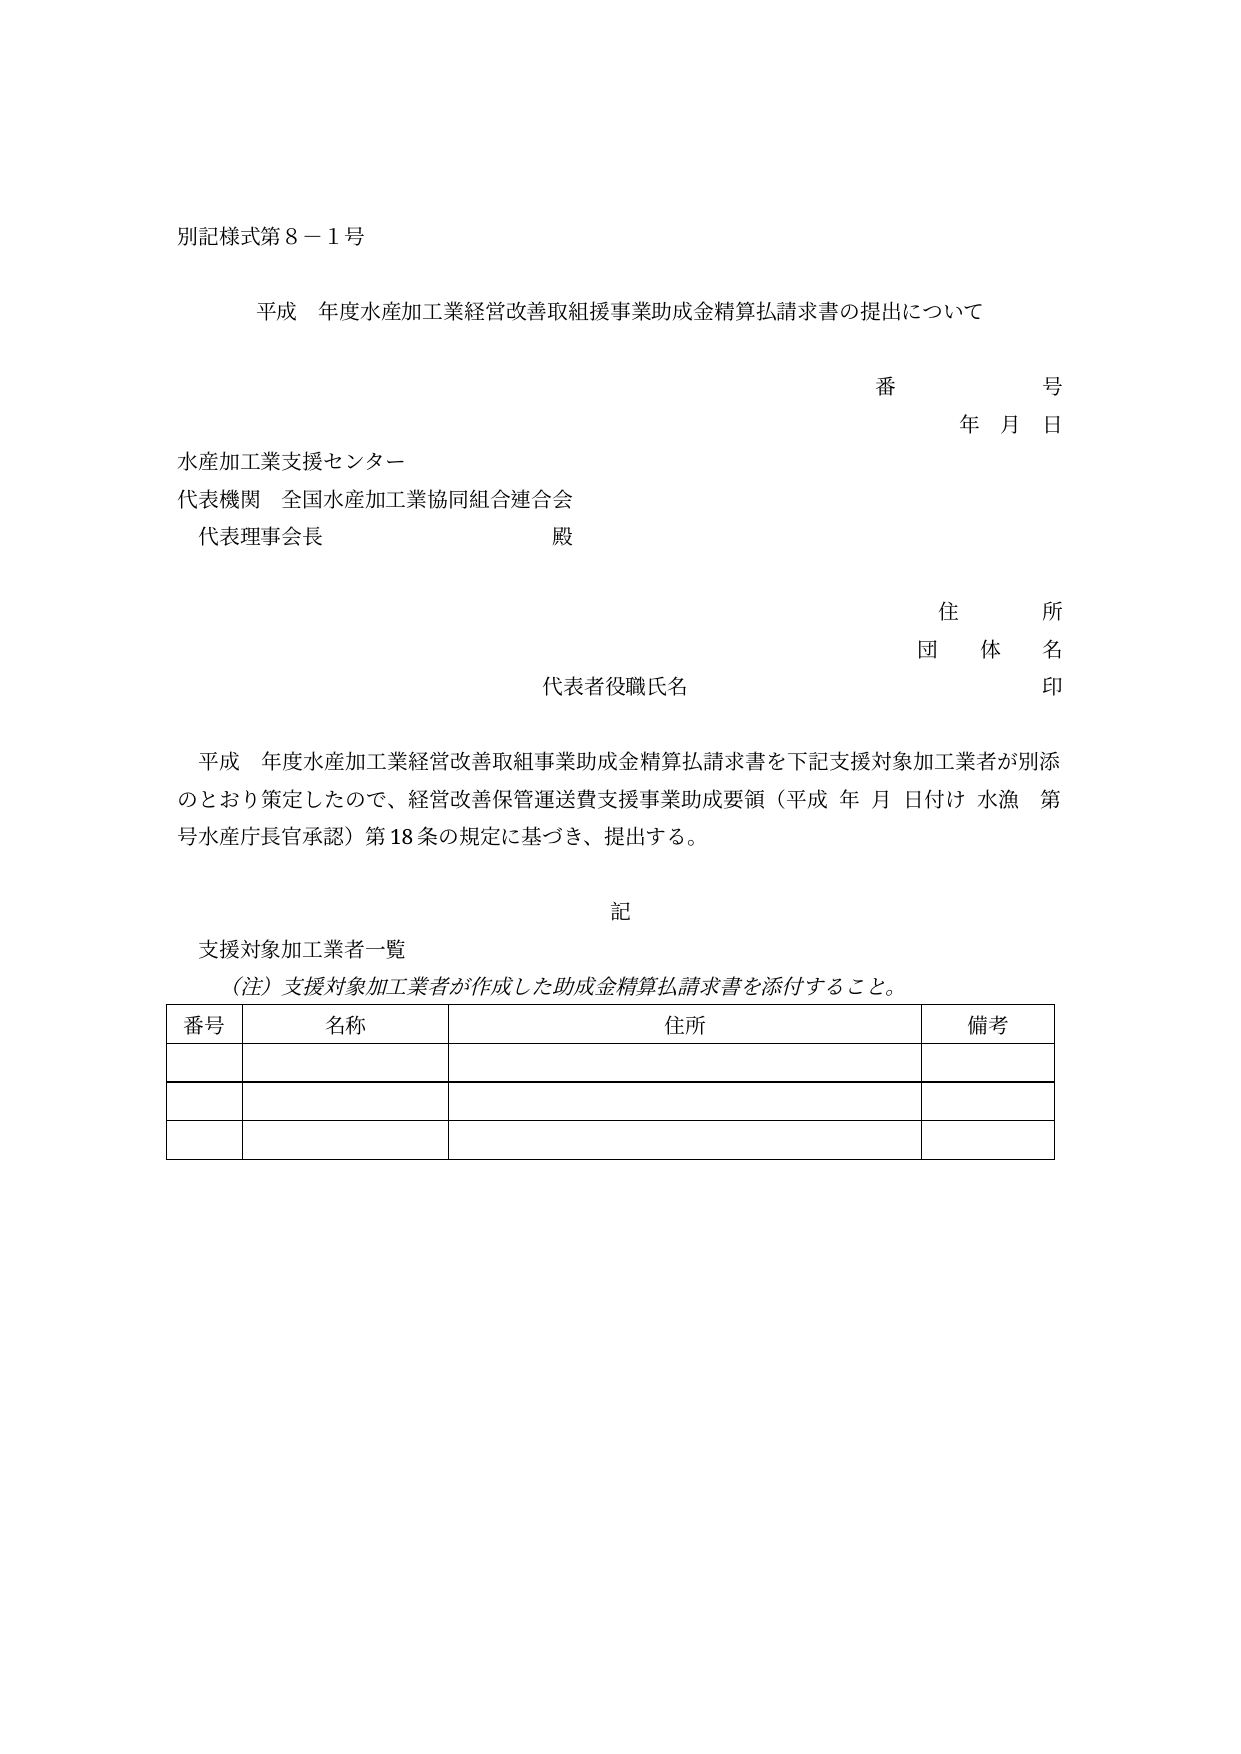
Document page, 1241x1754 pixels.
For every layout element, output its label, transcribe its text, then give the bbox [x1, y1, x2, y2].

table_header 備考 [922, 1005, 1054, 1043]
text 代表者役職氏名 印 [177, 667, 1063, 704]
table_cell [167, 1083, 242, 1120]
table_cell [922, 1044, 1054, 1081]
text 年 月 日 [177, 404, 1063, 442]
text 平成 年度水産加工業経営改善取組援事業助成金精算払請求書の提出について [177, 292, 1063, 329]
text 代表理事会長 殿 [177, 517, 1063, 554]
table_cell [243, 1121, 448, 1158]
table_cell [449, 1121, 921, 1158]
text 平成 年度水産加工業経営改善取組事業助成金精算払請求書を下記支援対象加工業者が別添のとおり策定したので、経営改善保管運送費支援事業助成要領（平成 年 月 日付け 水漁 第 号水産庁長官承認）第18条の規定に基づき、提出する。 [177, 742, 1063, 854]
table_cell [449, 1044, 921, 1081]
text 支援対象加工業者一覧 [177, 929, 1063, 967]
table_cell [167, 1044, 242, 1081]
table_cell [243, 1083, 448, 1120]
text 代表機関 全国水産加工業協同組合連合会 [177, 479, 976, 517]
table_cell [243, 1044, 448, 1081]
table_cell [449, 1083, 921, 1120]
text 水産加工業支援センター [177, 442, 1063, 479]
text 別記様式第８－１号 [177, 217, 1063, 254]
text 記 [177, 892, 1063, 929]
text 番 号 [177, 367, 1063, 404]
table_header 住所 [449, 1005, 921, 1043]
table_header 番号 [167, 1005, 242, 1043]
table_cell [922, 1083, 1054, 1120]
table_cell [922, 1121, 1054, 1158]
table_header 名称 [243, 1005, 448, 1043]
text 団 体 名 [177, 629, 1063, 667]
table_cell [167, 1121, 242, 1158]
text 住 所 [177, 592, 1063, 629]
text （注）支援対象加工業者が作成した助成金精算払請求書を添付すること。 [177, 967, 1063, 1004]
